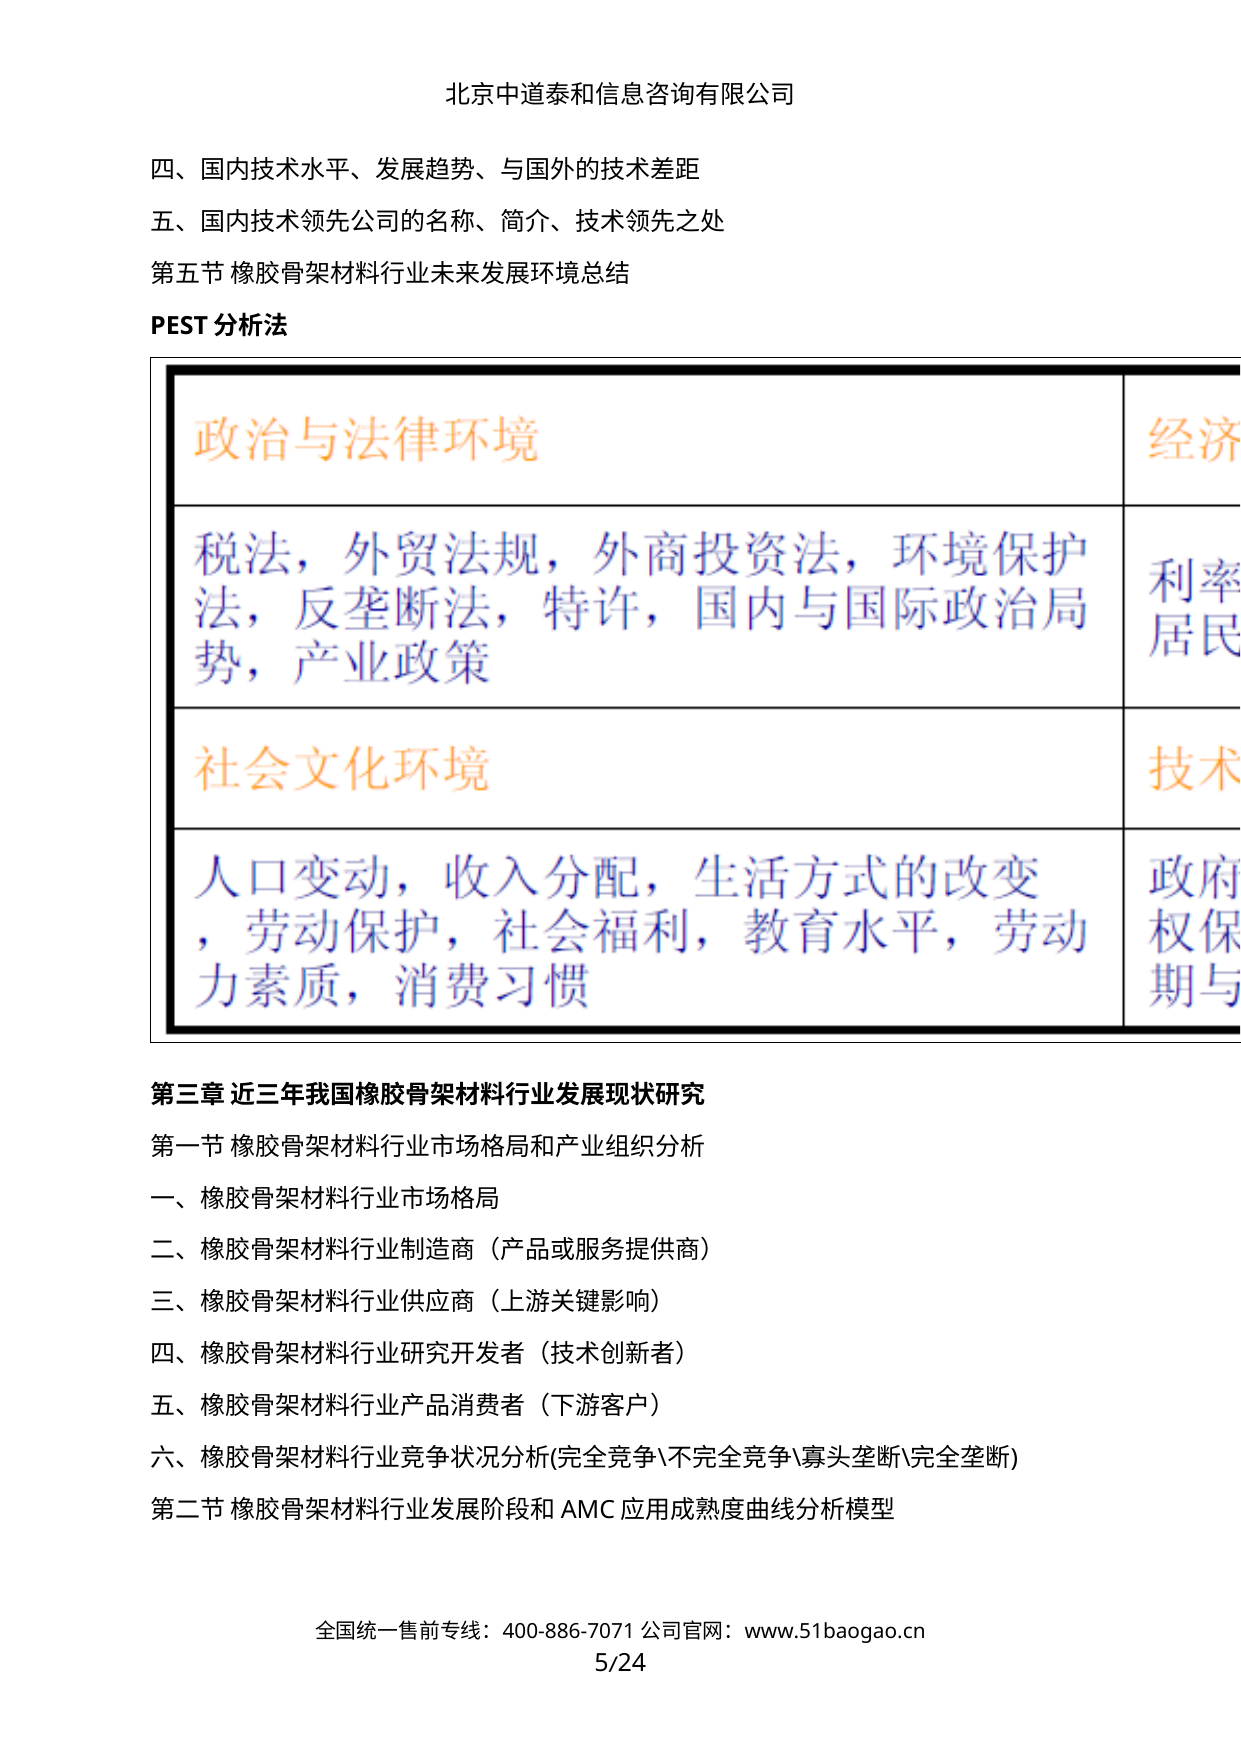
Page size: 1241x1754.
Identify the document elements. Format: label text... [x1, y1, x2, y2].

text 三、橡胶骨架材料行业供应商（上游关键影响） [150, 1282, 1090, 1318]
text 第五节 橡胶骨架材料行业未来发展环境总结 [150, 254, 1090, 290]
text 六、橡胶骨架材料行业竞争状况分析(完全竞争\不完全竞争\寡头垄断\完全垄断) [150, 1437, 1090, 1474]
text 四、国内技术水平、发展趋势、与国外的技术差距 [150, 150, 1090, 186]
text 五、橡胶骨架材料行业产品消费者（下游客户） [150, 1386, 1090, 1422]
text 四、橡胶骨架材料行业研究开发者（技术创新者） [150, 1334, 1090, 1370]
text 第二节 橡胶骨架材料行业发展阶段和AMC应用成熟度曲线分析模型 [150, 1489, 1090, 1526]
text PEST分析法 [150, 306, 1090, 342]
picture [151, 358, 1241, 1042]
text 一、橡胶骨架材料行业市场格局 [150, 1178, 1090, 1214]
text 二、橡胶骨架材料行业制造商（产品或服务提供商） [150, 1230, 1090, 1266]
text 第三章 近三年我国橡胶骨架材料行业发展现状研究 [150, 1074, 1090, 1111]
text 第一节 橡胶骨架材料行业市场格局和产业组织分析 [150, 1126, 1090, 1162]
text 五、国内技术领先公司的名称、简介、技术领先之处 [150, 202, 1090, 238]
